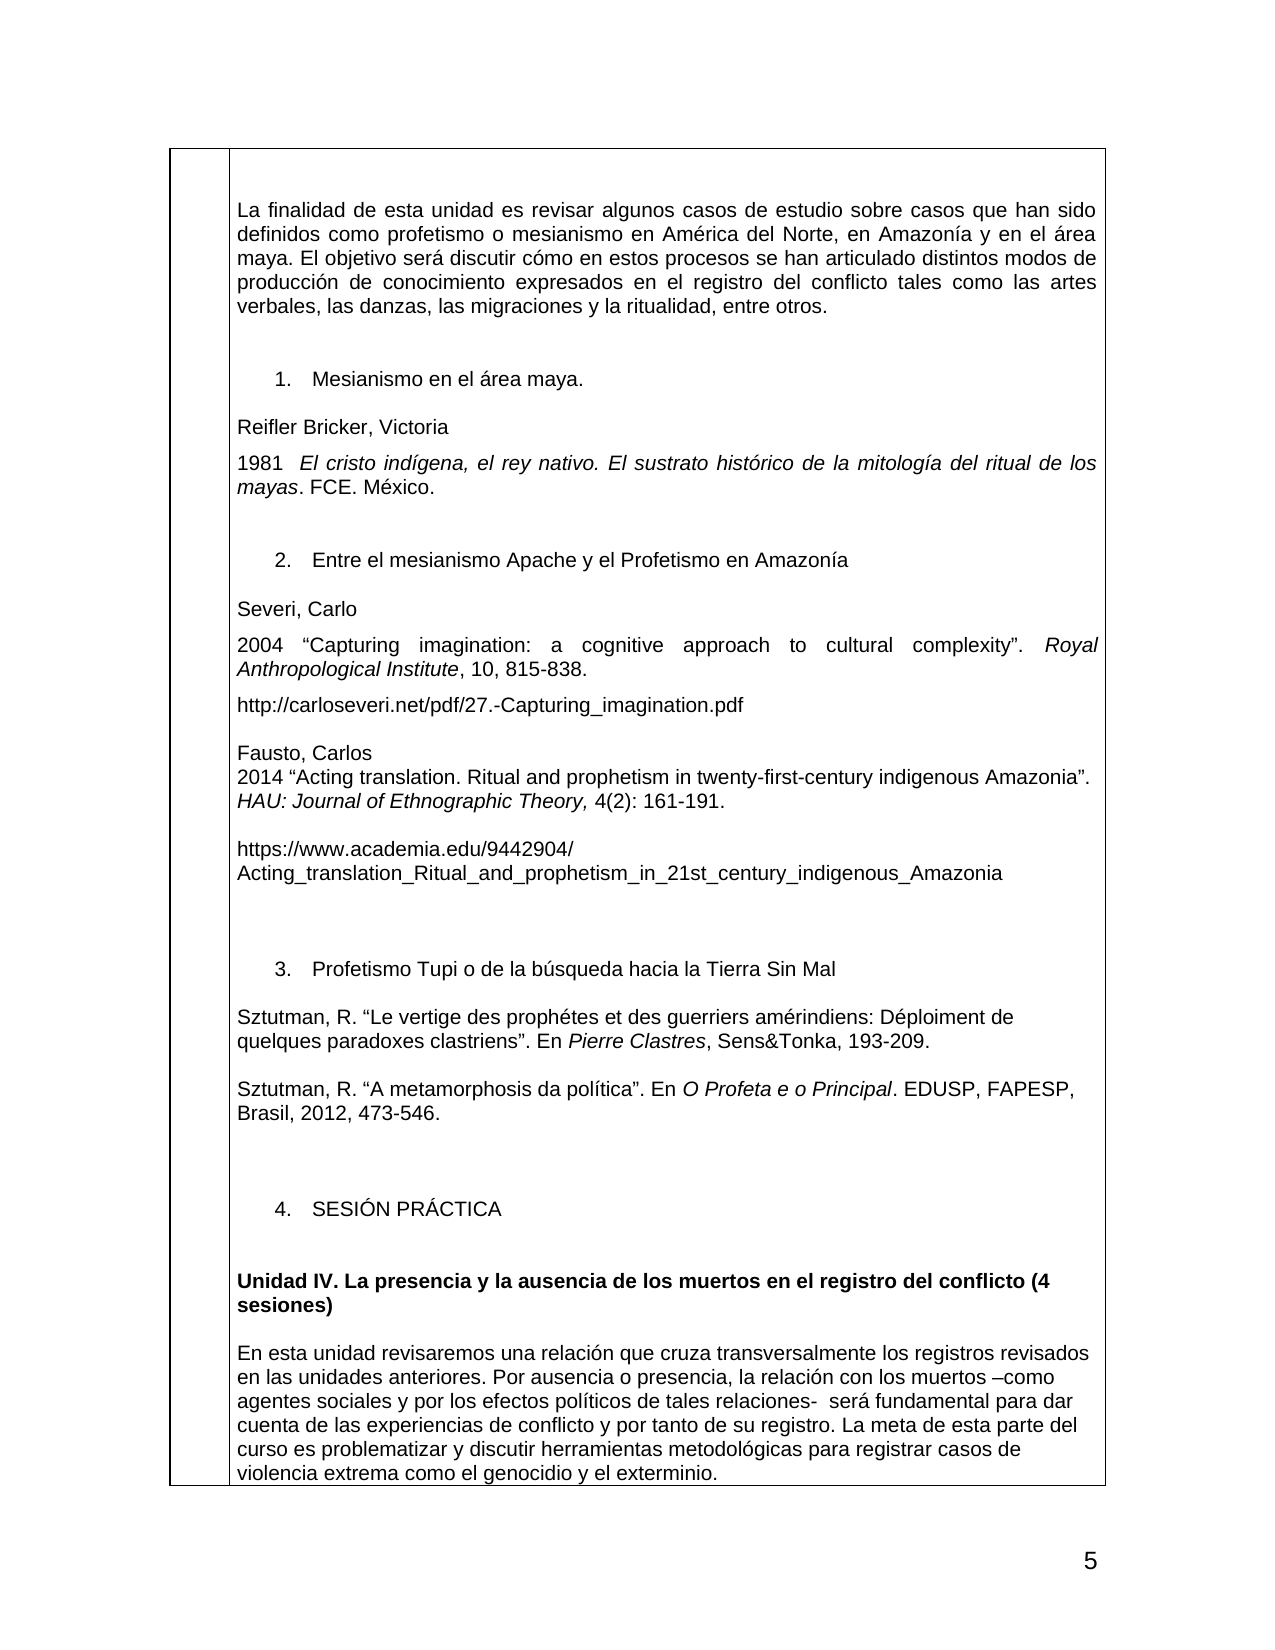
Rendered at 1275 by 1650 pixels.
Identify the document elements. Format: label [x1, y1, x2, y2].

table_cell [171, 149, 229, 1485]
table_cell [230, 149, 1105, 1485]
